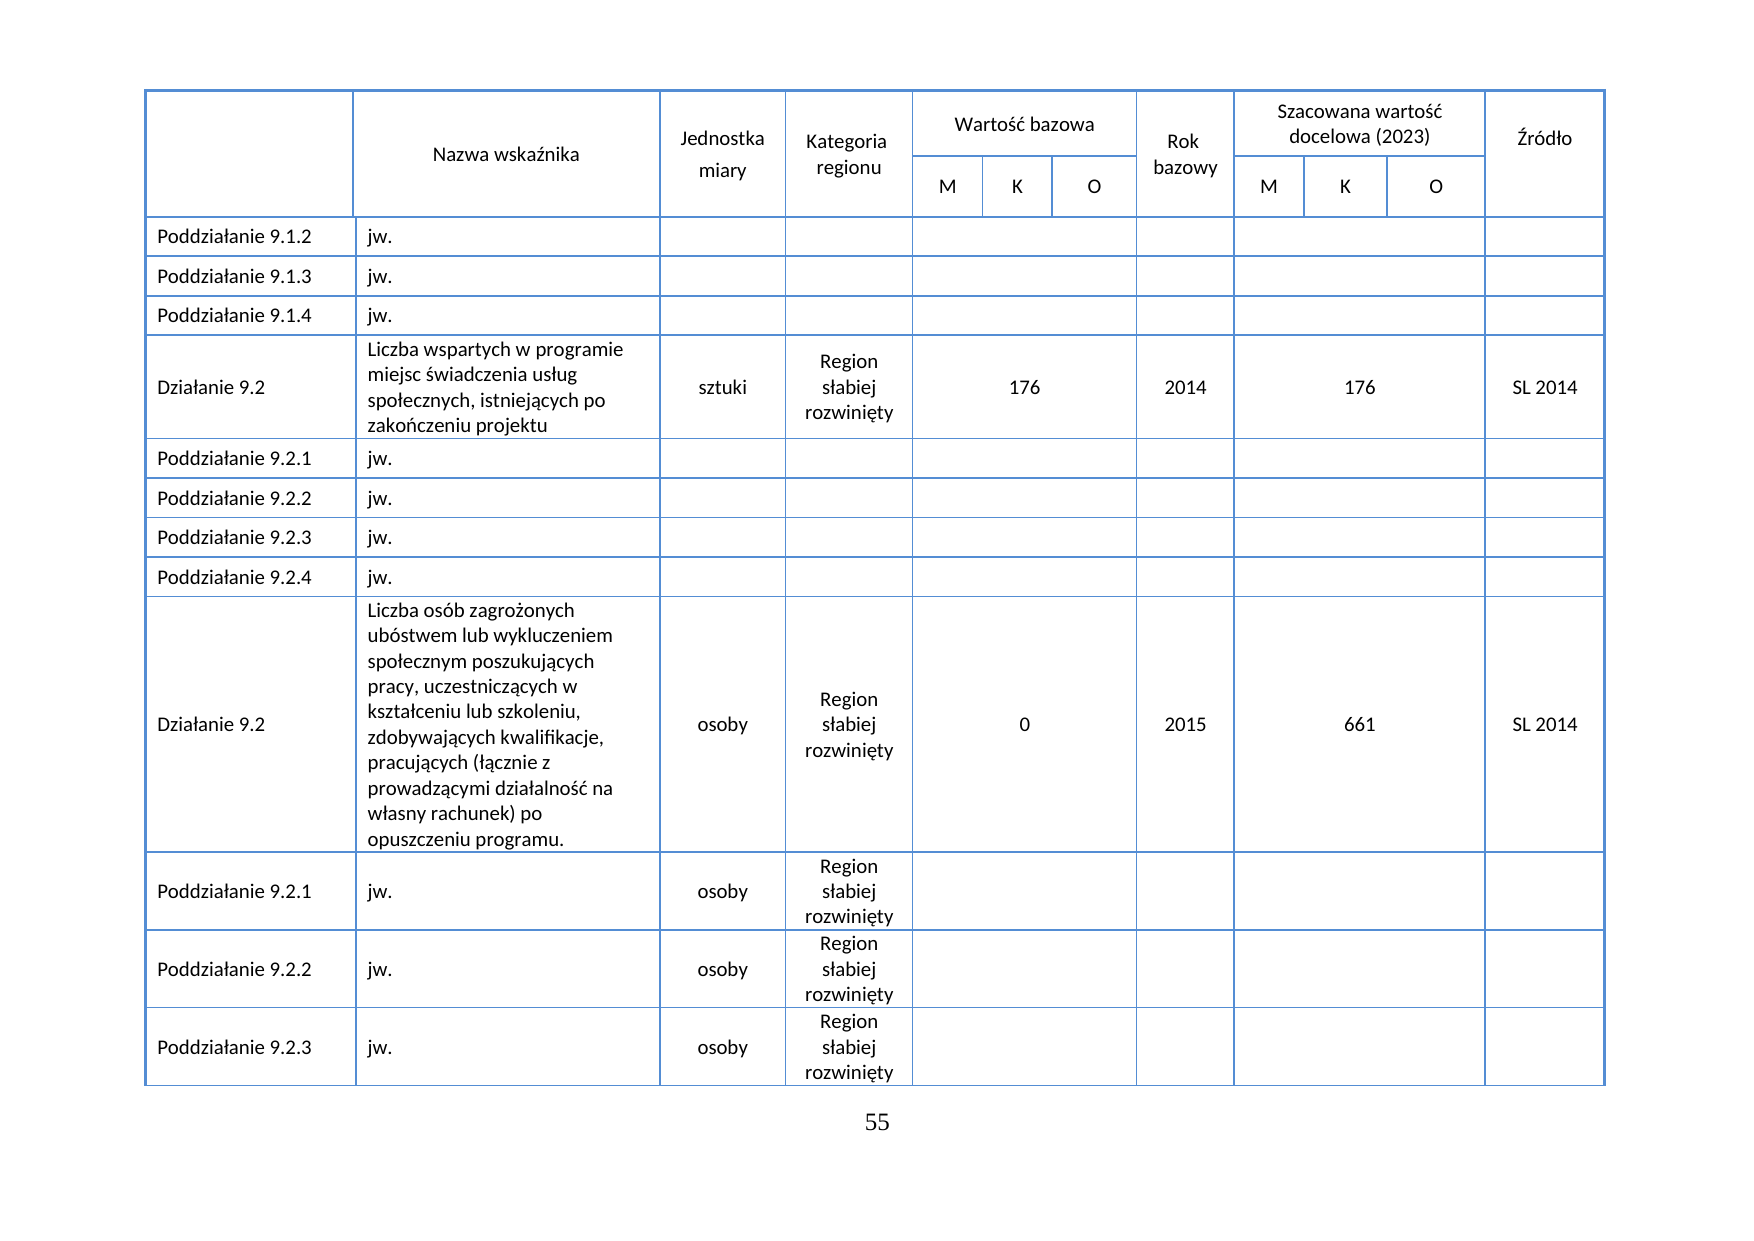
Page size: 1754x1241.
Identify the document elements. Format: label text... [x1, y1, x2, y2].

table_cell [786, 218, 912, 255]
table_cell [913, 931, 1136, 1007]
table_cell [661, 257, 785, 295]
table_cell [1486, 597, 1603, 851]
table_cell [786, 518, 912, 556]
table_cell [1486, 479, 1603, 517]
table_header Kategoria regionu [786, 92, 912, 216]
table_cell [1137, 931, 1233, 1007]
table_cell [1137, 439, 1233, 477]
table_header Wartość bazowa [913, 92, 1136, 155]
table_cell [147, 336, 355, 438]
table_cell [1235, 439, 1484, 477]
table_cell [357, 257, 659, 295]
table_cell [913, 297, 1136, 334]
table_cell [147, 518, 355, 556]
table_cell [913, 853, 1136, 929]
table_header [147, 92, 352, 216]
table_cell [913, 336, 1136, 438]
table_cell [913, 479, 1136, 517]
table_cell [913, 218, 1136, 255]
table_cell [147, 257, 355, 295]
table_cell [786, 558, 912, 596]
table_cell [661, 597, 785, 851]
table_cell O [1388, 157, 1484, 216]
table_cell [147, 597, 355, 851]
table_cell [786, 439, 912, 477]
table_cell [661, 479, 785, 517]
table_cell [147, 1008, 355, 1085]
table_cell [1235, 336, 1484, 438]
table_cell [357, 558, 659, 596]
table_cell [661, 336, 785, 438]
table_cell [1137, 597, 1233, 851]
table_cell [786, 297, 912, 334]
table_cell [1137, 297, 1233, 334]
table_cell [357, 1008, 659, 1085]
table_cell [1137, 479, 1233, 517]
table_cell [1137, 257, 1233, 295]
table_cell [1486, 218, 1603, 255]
table_header Nazwa wskaźnika [354, 92, 659, 216]
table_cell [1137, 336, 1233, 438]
table_cell K [1305, 157, 1386, 216]
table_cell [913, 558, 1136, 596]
table_cell K [983, 157, 1051, 216]
table_cell M [1235, 157, 1303, 216]
table_header Szacowana wartość docelowa (2023) [1235, 92, 1484, 155]
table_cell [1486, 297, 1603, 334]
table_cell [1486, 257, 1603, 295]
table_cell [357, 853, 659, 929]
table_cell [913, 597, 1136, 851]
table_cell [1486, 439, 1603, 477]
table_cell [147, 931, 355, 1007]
table_cell O [1053, 157, 1136, 216]
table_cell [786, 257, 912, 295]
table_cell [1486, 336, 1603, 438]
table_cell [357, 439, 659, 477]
table_header Rok bazowy [1137, 92, 1233, 216]
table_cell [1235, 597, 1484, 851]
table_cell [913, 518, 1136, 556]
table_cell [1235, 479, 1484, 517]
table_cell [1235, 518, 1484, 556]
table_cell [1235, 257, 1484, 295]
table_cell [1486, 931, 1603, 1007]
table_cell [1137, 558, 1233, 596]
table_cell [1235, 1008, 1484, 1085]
table_header Źródło [1486, 92, 1603, 216]
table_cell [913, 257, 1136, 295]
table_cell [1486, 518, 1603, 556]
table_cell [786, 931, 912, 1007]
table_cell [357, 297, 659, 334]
table_header Jednostka miary [661, 92, 785, 216]
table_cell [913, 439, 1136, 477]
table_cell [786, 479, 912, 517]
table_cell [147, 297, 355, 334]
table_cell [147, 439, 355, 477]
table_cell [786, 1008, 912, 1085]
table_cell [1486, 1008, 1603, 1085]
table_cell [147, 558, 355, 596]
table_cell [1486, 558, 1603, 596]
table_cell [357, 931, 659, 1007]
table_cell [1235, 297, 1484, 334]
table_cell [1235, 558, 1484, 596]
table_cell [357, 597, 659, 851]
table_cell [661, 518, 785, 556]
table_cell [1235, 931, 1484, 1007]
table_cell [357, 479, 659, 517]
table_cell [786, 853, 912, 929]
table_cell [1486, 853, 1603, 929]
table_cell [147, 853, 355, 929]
table_cell M [913, 157, 982, 216]
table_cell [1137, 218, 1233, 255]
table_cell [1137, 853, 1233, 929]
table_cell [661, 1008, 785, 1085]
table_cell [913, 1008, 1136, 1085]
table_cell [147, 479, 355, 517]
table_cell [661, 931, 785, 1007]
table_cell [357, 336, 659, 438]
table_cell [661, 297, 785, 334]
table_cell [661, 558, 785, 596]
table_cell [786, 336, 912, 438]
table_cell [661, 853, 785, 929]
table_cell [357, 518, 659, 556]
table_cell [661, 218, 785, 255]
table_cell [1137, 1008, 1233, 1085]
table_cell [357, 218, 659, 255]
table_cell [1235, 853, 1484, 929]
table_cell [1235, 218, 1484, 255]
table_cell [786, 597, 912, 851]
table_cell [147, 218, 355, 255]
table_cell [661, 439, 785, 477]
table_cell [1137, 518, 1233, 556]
